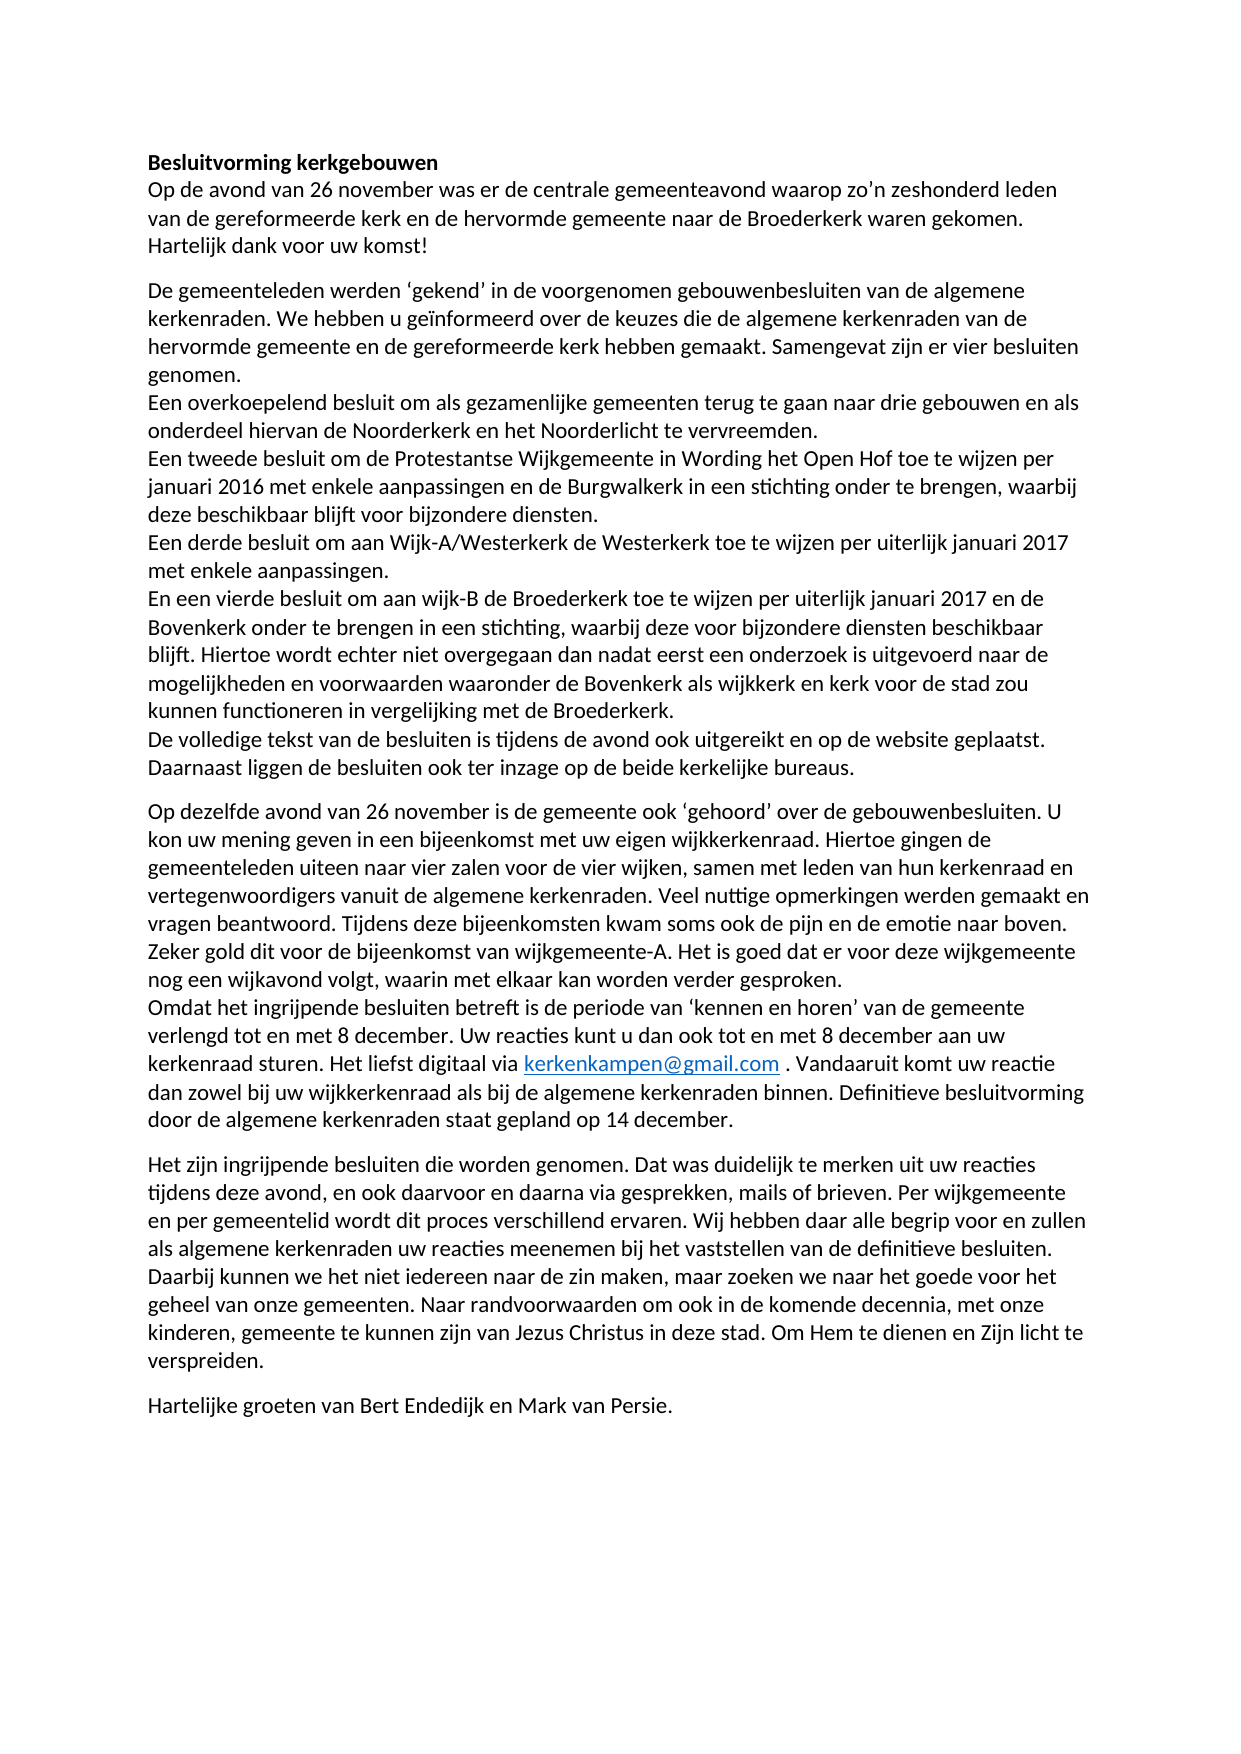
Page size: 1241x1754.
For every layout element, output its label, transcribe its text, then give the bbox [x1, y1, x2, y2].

text Besluitvorming kerkgebouwen Op de avond van 26 november was er de centrale gemeenteavond waarop zo’n zeshonderd leden van de gereformeerde kerk en de hervormde gemeente naar de Broederkerk waren gekomen. Hartelijk dank voor uw komst! [148, 148, 1093, 260]
text Het zijn ingrijpende besluiten die worden genomen. Dat was duidelijk te merken uit uw reacties tijdens deze avond, en ook daarvoor en daarna via gesprekken, mails of brieven. Per wijkgemeente en per gemeentelid wordt dit proces verschillend ervaren. Wij hebben daar alle begrip voor en zullen als algemene kerkenraden uw reacties meenemen bij het vaststellen van de definitieve besluiten. Daarbij kunnen we het niet iedereen naar de zin maken, maar zoeken we naar het goede voor het geheel van onze gemeenten. Naar randvoorwaarden om ook in de komende decennia, met onze kinderen, gemeente te kunnen zijn van Jezus Christus in deze stad. Om Hem te dienen en Zijn licht te verspreiden. [148, 1150, 1093, 1374]
text De gemeenteleden werden ‘gekend’ in de voorgenomen gebouwenbesluiten van de algemene kerkenraden. We hebben u geïnformeerd over de keuzes die de algemene kerkenraden van de hervormde gemeente en de gereformeerde kerk hebben gemaakt. Samengevat zijn er vier besluiten genomen. Een overkoepelend besluit om als gezamenlijke gemeenten terug te gaan naar drie gebouwen en als onderdeel hiervan de Noorderkerk en het Noorderlicht te vervreemden. Een tweede besluit om de Protestantse Wijkgemeente in Wording het Open Hof toe te wijzen per januari 2016 met enkele aanpassingen en de Burgwalkerk in een stichting onder te brengen, waarbij deze beschikbaar blijft voor bijzondere diensten. Een derde besluit om aan Wijk-A/Westerkerk de Westerkerk toe te wijzen per uiterlijk januari 2017 met enkele aanpassingen. En een vierde besluit om aan wijk-B de Broederkerk toe te wijzen per uiterlijk januari 2017 en de Bovenkerk onder te brengen in een stichting, waarbij deze voor bijzondere diensten beschikbaar blijft. Hiertoe wordt echter niet overgegaan dan nadat eerst een onderzoek is uitgevoerd naar de mogelijkheden en voorwaarden waaronder de Bovenkerk als wijkkerk en kerk voor de stad zou kunnen functioneren in vergelijking met de Broederkerk. De volledige tekst van de besluiten is tijdens de avond ook uitgereikt en op de website geplaatst. Daarnaast liggen de besluiten ook ter inzage op de beide kerkelijke bureaus. [148, 276, 1093, 781]
text Op dezelfde avond van 26 november is de gemeente ook ‘gehoord’ over de gebouwenbesluiten. U kon uw mening geven in een bijeenkomst met uw eigen wijkkerkenraad. Hiertoe gingen de gemeenteleden uiteen naar vier zalen voor de vier wijken, samen met leden van hun kerkenraad en vertegenwoordigers vanuit de algemene kerkenraden. Veel nuttige opmerkingen werden gemaakt en vragen beantwoord. Tijdens deze bijeenkomsten kwam soms ook de pijn en de emotie naar boven. Zeker gold dit voor de bijeenkomst van wijkgemeente-A. Het is goed dat er voor deze wijkgemeente nog een wijkavond volgt, waarin met elkaar kan worden verder gesproken. Omdat het ingrijpende besluiten betreft is de periode van ‘kennen en horen’ van de gemeente verlengd tot en met 8 december. Uw reacties kunt u dan ook tot en met 8 december aan uw kerkenraad sturen. Het liefst digitaal via kerkenkampen@gmail.com . Vandaaruit komt uw reactie dan zowel bij uw wijkkerkenraad als bij de algemene kerkenraden binnen. Definitieve besluitvorming door de algemene kerkenraden staat gepland op 14 december. [148, 797, 1093, 1134]
text Hartelijke groeten van Bert Endedijk en Mark van Persie. [148, 1391, 1093, 1419]
